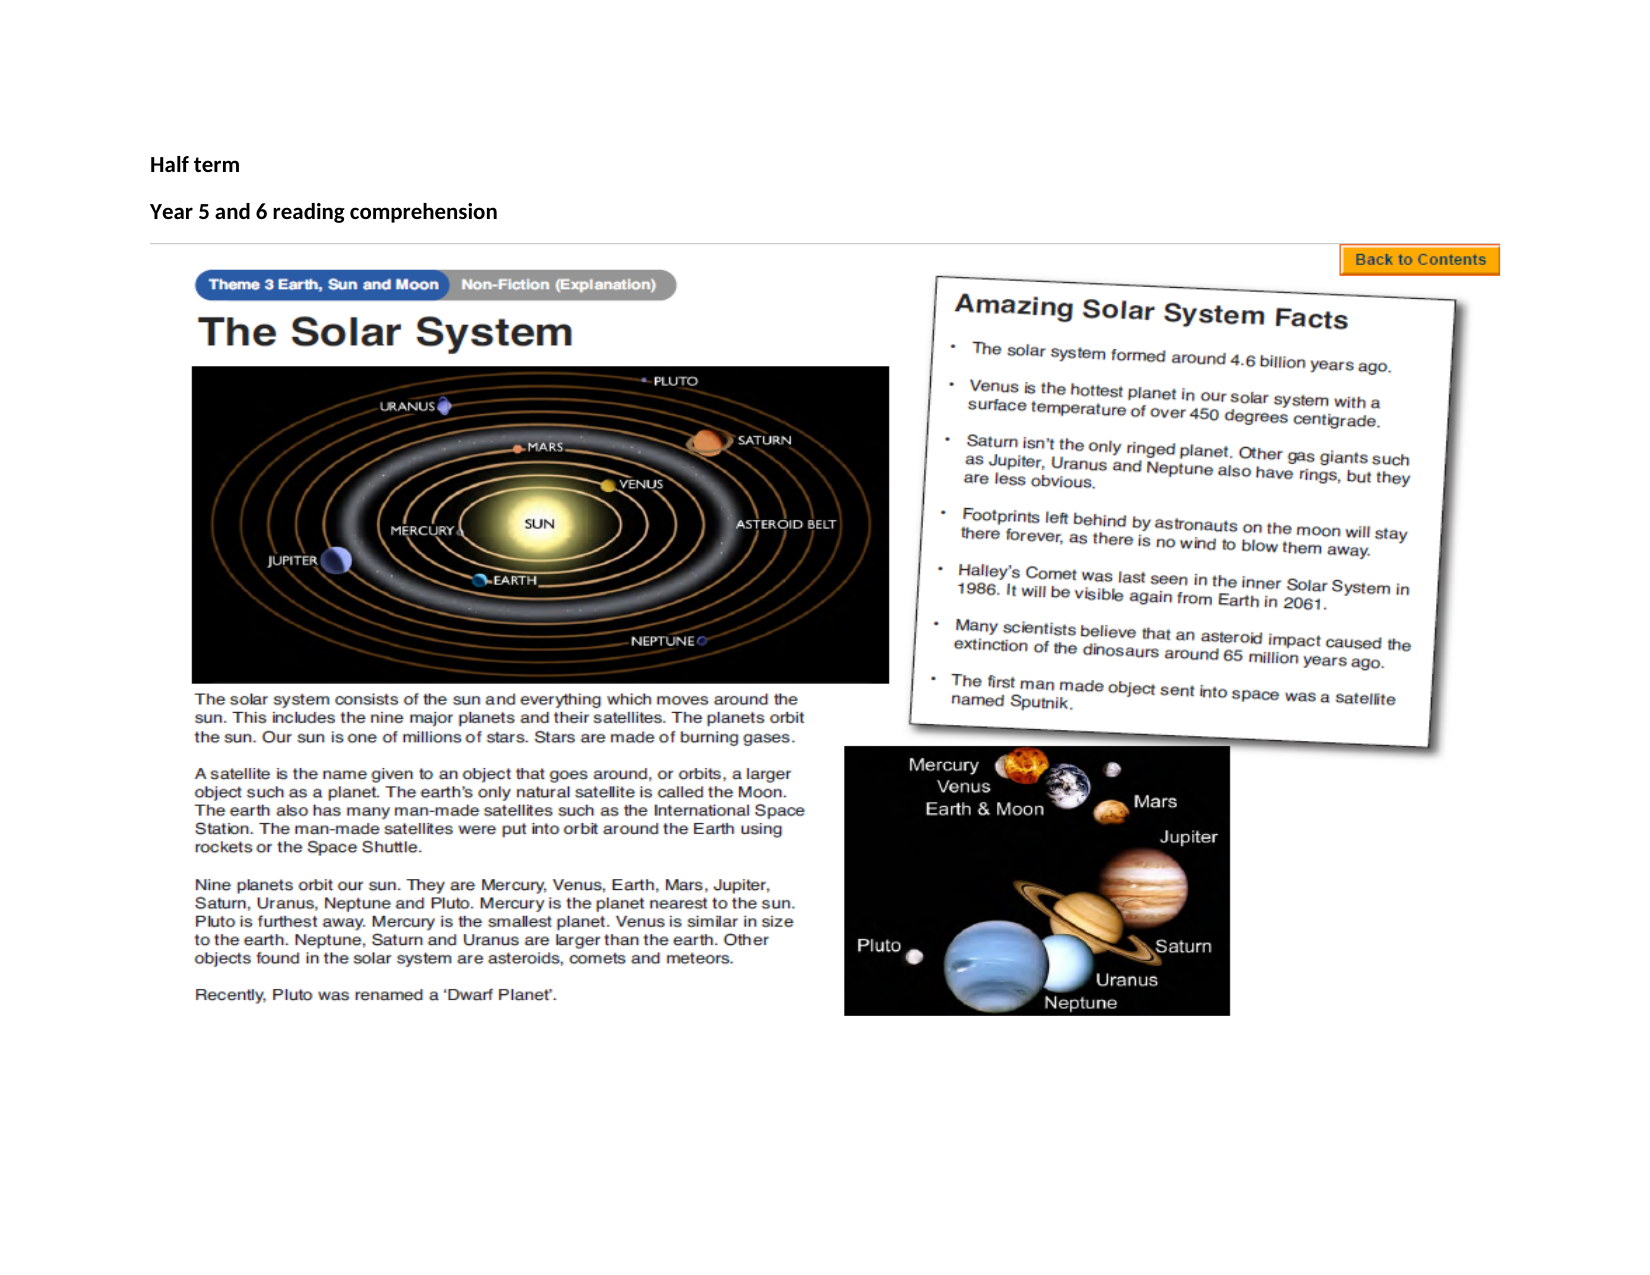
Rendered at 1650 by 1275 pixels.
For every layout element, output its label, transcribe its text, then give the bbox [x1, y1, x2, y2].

picture [150, 243, 1500, 1027]
text Half term [150, 150, 1500, 178]
text Year 5 and 6 reading comprehension [150, 197, 1500, 225]
